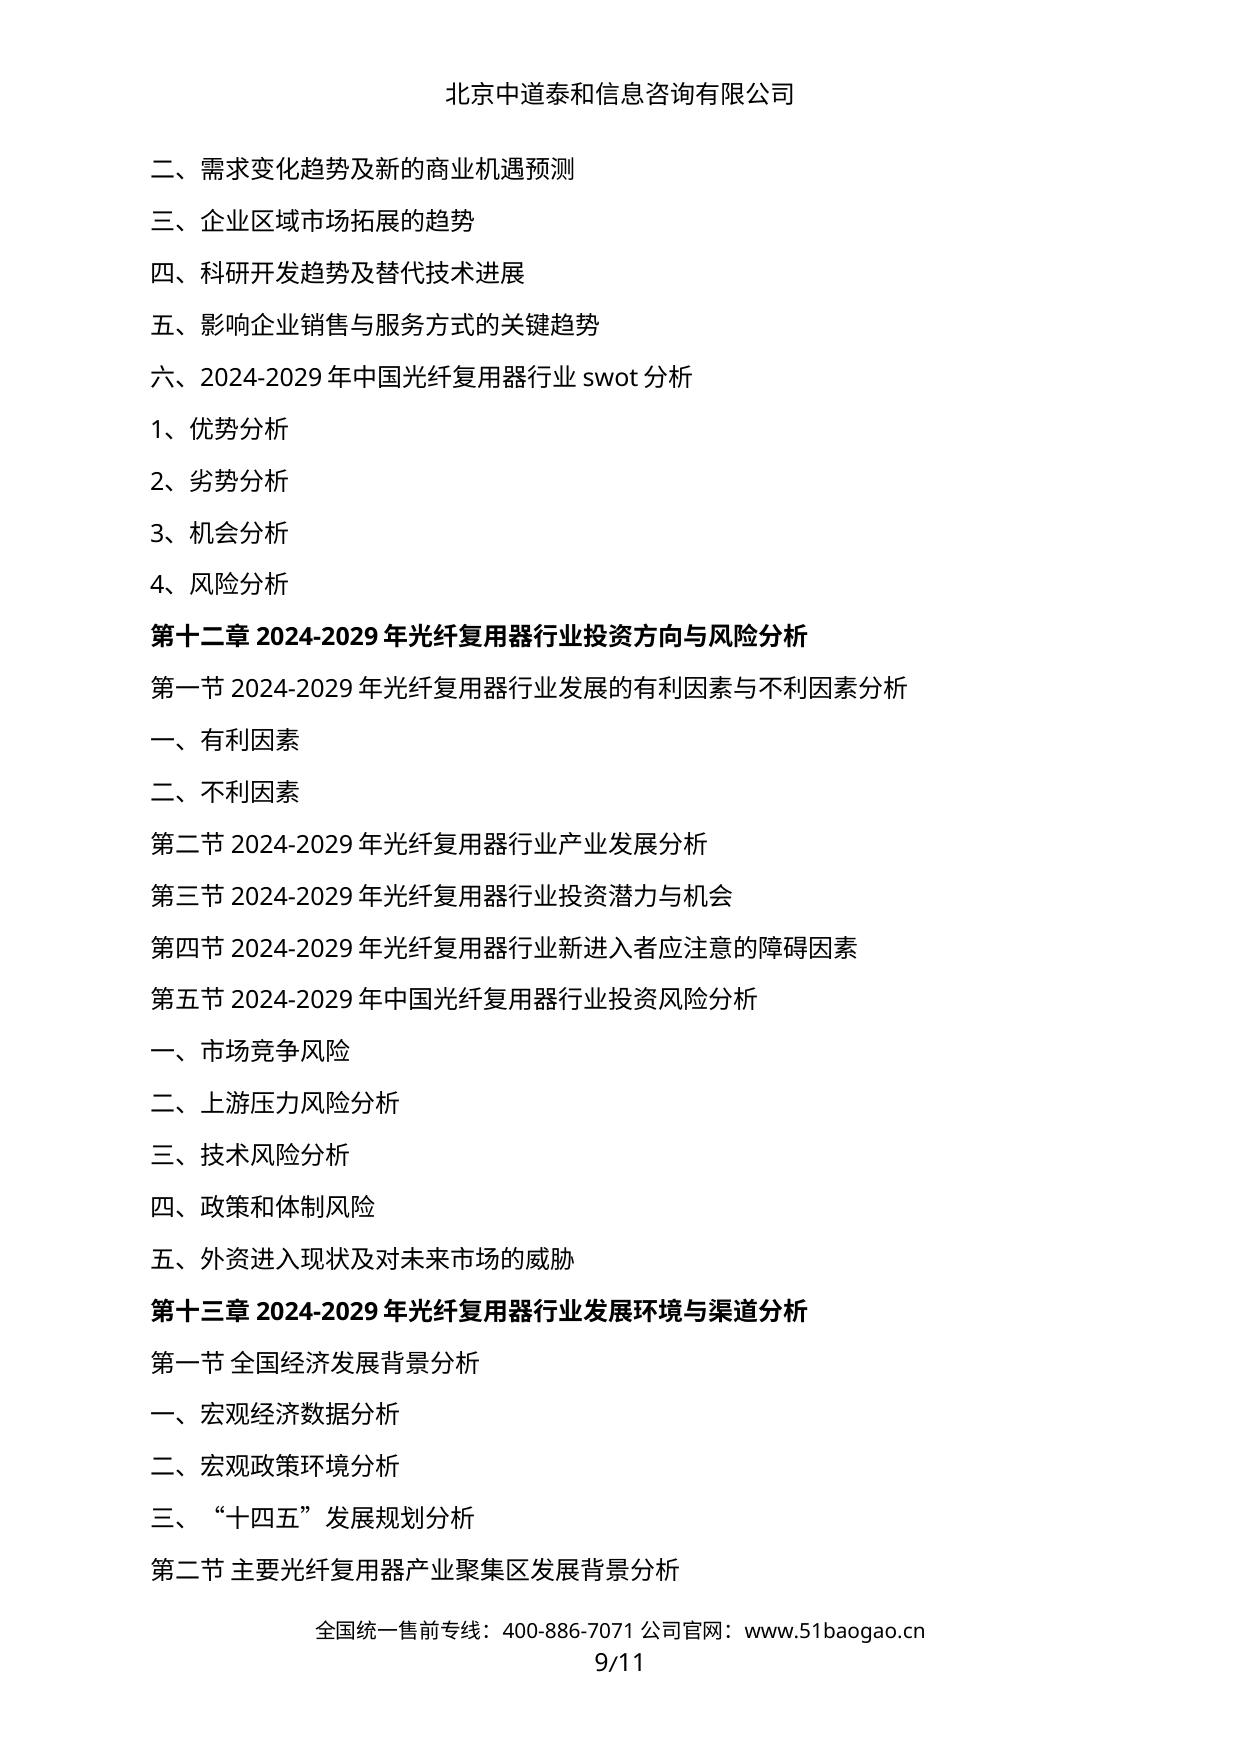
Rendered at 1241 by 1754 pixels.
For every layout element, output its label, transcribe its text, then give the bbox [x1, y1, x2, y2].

text 五、影响企业销售与服务方式的关键趋势 [150, 306, 1090, 342]
text 二、不利因素 [150, 772, 1090, 809]
text 三、企业区域市场拓展的趋势 [150, 202, 1090, 238]
text 第十三章 2024-2029年光纤复用器行业发展环境与渠道分析 [150, 1291, 1090, 1327]
text 第二节 2024-2029年光纤复用器行业产业发展分析 [150, 824, 1090, 861]
text 第十二章 2024-2029年光纤复用器行业投资方向与风险分析 [150, 617, 1090, 653]
text 三、技术风险分析 [150, 1136, 1090, 1172]
text 四、政策和体制风险 [150, 1187, 1090, 1224]
text 五、外资进入现状及对未来市场的威胁 [150, 1239, 1090, 1276]
text 3、机会分析 [150, 513, 1090, 549]
text 第一节 2024-2029年光纤复用器行业发展的有利因素与不利因素分析 [150, 669, 1090, 705]
text 第三节 2024-2029年光纤复用器行业投资潜力与机会 [150, 876, 1090, 912]
text 一、市场竞争风险 [150, 1032, 1090, 1068]
text 四、科研开发趋势及替代技术进展 [150, 254, 1090, 290]
text 第四节 2024-2029年光纤复用器行业新进入者应注意的障碍因素 [150, 928, 1090, 964]
text 一、宏观经济数据分析 [150, 1395, 1090, 1431]
text 1、优势分析 [150, 409, 1090, 446]
text 第二节 主要光纤复用器产业聚集区发展背景分析 [150, 1551, 1090, 1587]
text 第一节 全国经济发展背景分析 [150, 1343, 1090, 1379]
text 4、风险分析 [150, 565, 1090, 601]
text 三、“十四五”发展规划分析 [150, 1499, 1090, 1535]
text 六、2024-2029年中国光纤复用器行业swot分析 [150, 357, 1090, 394]
text 二、上游压力风险分析 [150, 1084, 1090, 1120]
text 一、有利因素 [150, 721, 1090, 757]
text 2、劣势分析 [150, 461, 1090, 497]
text 二、宏观政策环境分析 [150, 1447, 1090, 1483]
text 二、需求变化趋势及新的商业机遇预测 [150, 150, 1090, 186]
text 第五节 2024-2029年中国光纤复用器行业投资风险分析 [150, 980, 1090, 1016]
